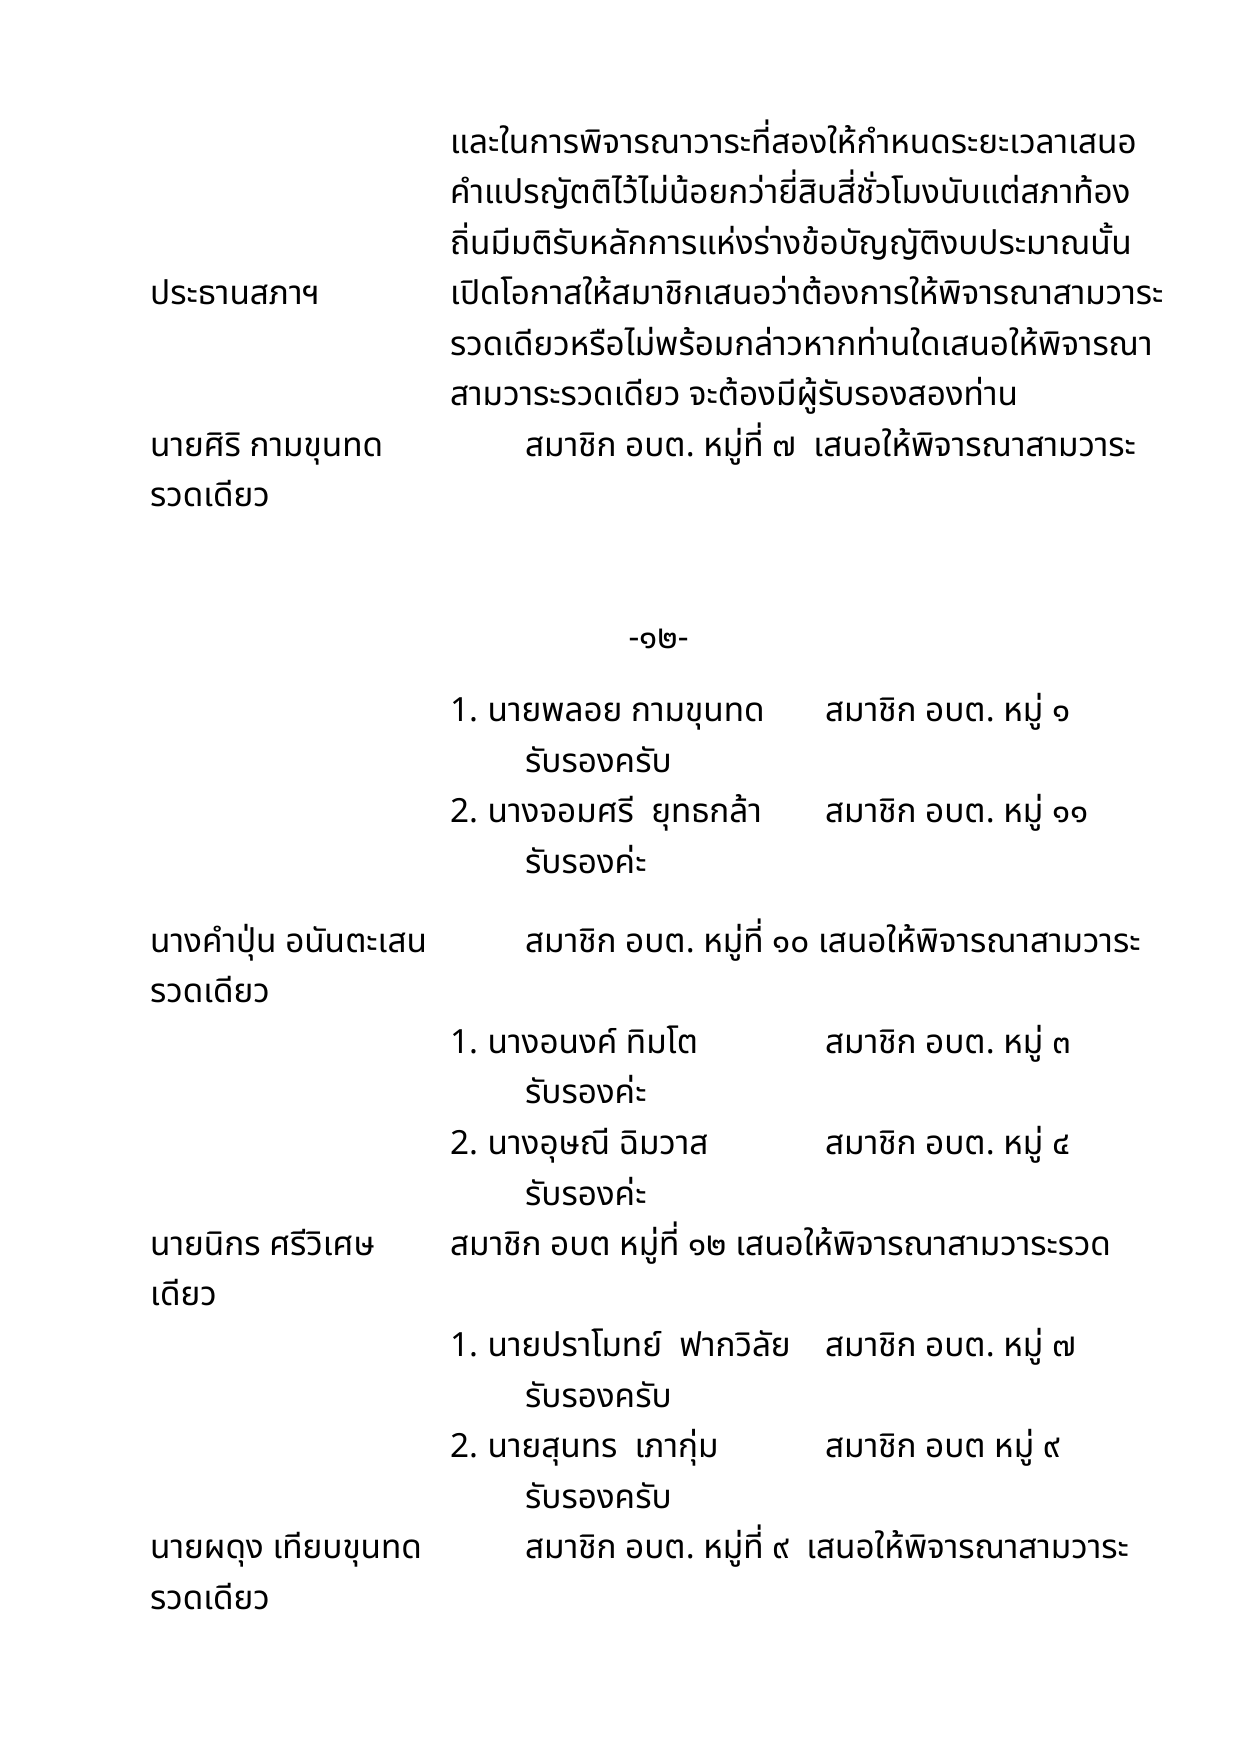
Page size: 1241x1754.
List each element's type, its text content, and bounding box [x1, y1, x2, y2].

text นายนิกร ศรีวิเศษ สมาชิก อบต หมู่ที่ ๑๒ เสนอให้พิจารณาสามวาระรวดเดียว [150, 1220, 1167, 1321]
list นางอุษณี ฉิมวาส สมาชิก อบต. หมู่ ๔ รับรองค่ะ [450, 1119, 1167, 1220]
text นางคำปุ่น อนันตะเสน สมาชิก อบต. หมู่ที่ ๑๐ เสนอให้พิจารณาสามวาระรวดเดียว [150, 916, 1167, 1017]
text ประธานสภาฯ เปิดโอกาสให้สมาชิกเสนอว่าต้องการให้พิจารณาสามวาระรวดเดียวหรือไม่พร้อมกล่าวหากท่านใดเสนอให้พิจารณาสามวาระรวดเดียว จะต้องมีผู้รับรองสองท่าน [150, 269, 1167, 421]
text นายศิริ กามขุนทด สมาชิก อบต. หมู่ที่ ๗ เสนอให้พิจารณาสามวาระรวดเดียว [150, 421, 1167, 522]
list นางอนงค์ ทิมโต สมาชิก อบต. หมู่ ๓ รับรองค่ะ [450, 1017, 1167, 1119]
list นางจอมศรี ยุทธกล้า สมาชิก อบต. หมู่ ๑๑ รับรองค่ะ [450, 787, 1167, 888]
list นายสุนทร เภากุ่ม สมาชิก อบต หมู่ ๙ รับรองครับ [450, 1422, 1167, 1523]
text นายผดุง เทียบขุนทด สมาชิก อบต. หมู่ที่ ๙ เสนอให้พิจารณาสามวาระรวดเดียว [150, 1523, 1167, 1624]
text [450, 118, 1167, 269]
list นายปราโมทย์ ฟากวิลัย สมาชิก อบต. หมู่ ๗ รับรองครับ [450, 1321, 1167, 1422]
text -๑๒- [150, 612, 1167, 663]
list นายพลอย กามขุนทด สมาชิก อบต. หมู่ ๑ รับรองครับ [450, 686, 1167, 787]
